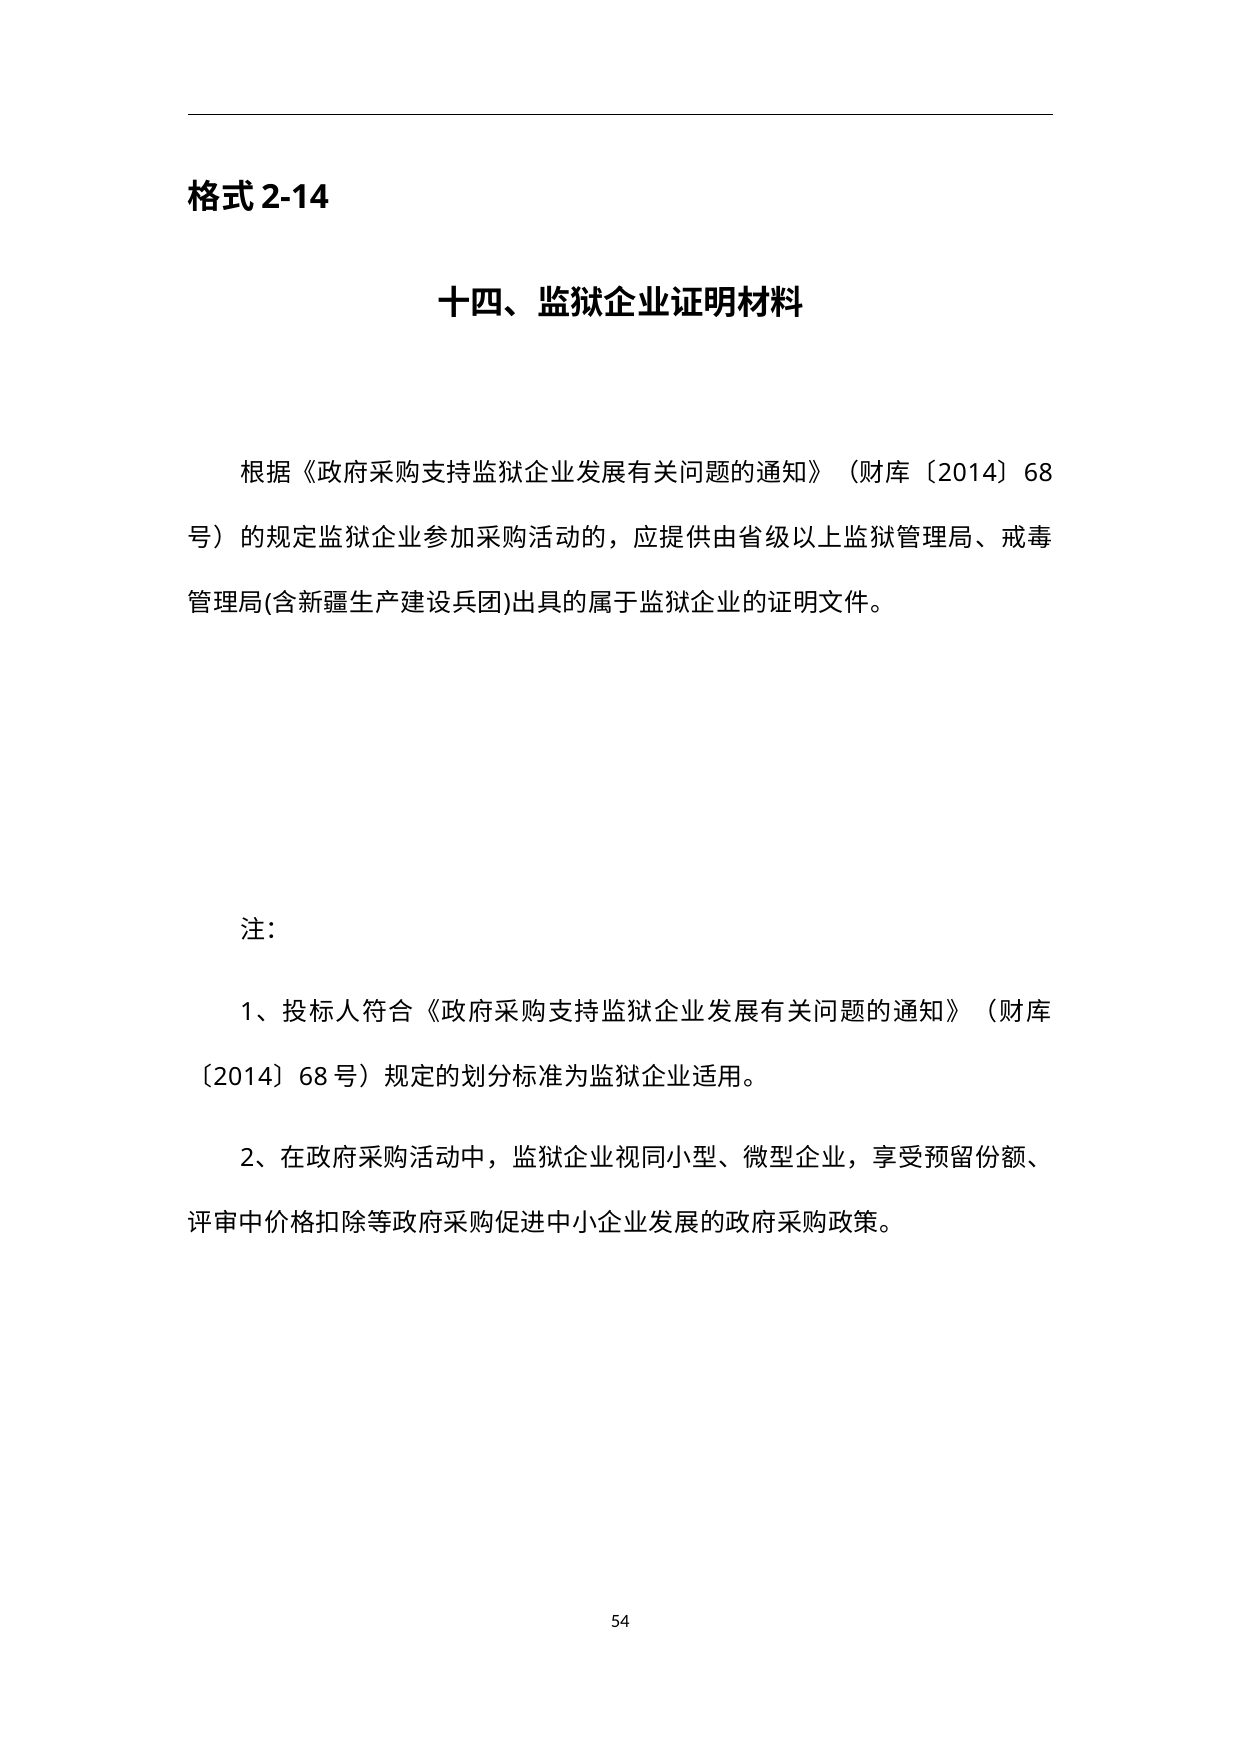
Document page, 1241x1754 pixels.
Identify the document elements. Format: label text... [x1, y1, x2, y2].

text 十四、监狱企业证明材料 [187, 268, 1053, 333]
text 根据《政府采购支持监狱企业发展有关问题的通知》（财库〔2014〕68号）的规定监狱企业参加采购活动的，应提供由省级以上监狱管理局、戒毒管理局(含新疆生产建设兵团)出具的属于监狱企业的证明文件。 [187, 438, 1053, 633]
text 格式2-14 [187, 162, 1053, 227]
text 注： [187, 895, 1053, 960]
text 2、在政府采购活动中，监狱企业视同小型、微型企业，享受预留份额、评审中价格扣除等政府采购促进中小企业发展的政府采购政策。 [187, 1123, 1053, 1253]
text 1、投标人符合《政府采购支持监狱企业发展有关问题的通知》（财库〔2014〕68号）规定的划分标准为监狱企业适用。 [187, 977, 1053, 1107]
